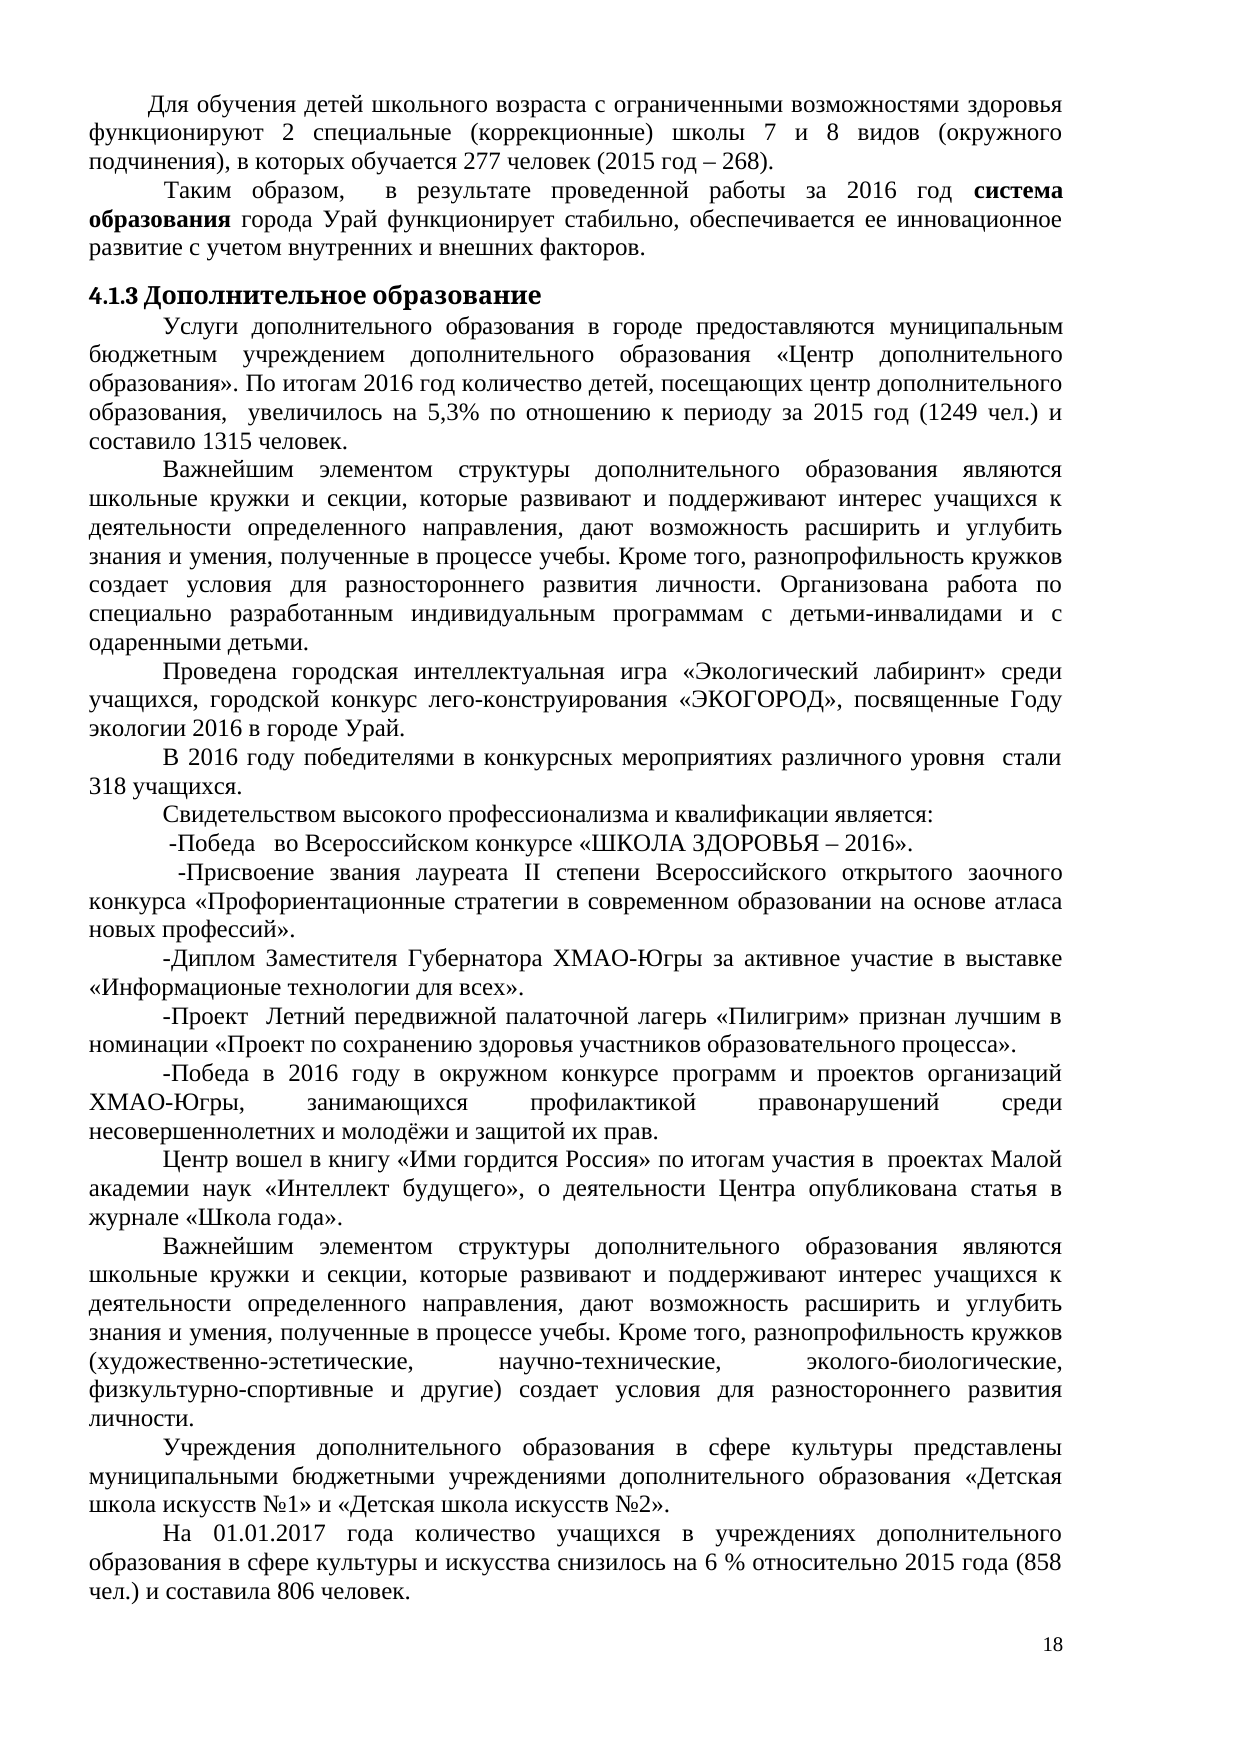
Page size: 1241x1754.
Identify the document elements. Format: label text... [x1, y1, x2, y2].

text Важнейшим элементом структуры дополнительного образования являются школьные кружки и секции, которые развивают и поддерживают интерес учащихся к деятельности определенного направления, дают возможность расширить и углубить знания и умения, полученные в процессе учебы. Кроме того, разнопрофильность кружков (художественно-эстетические, научно-технические, эколого-биологические, физкультурно-спортивные и другие) создает условия для разностороннего развития личности. [89, 1231, 1063, 1432]
text Учреждения дополнительного образования в сфере культуры представлены муниципальными бюджетными учреждениями дополнительного образования «Детская школа искусств №1» и «Детская школа искусств №2». [89, 1432, 1063, 1518]
text -Победа во Всероссийском конкурсе «ШКОЛА ЗДОРОВЬЯ – 2016». [89, 828, 1063, 857]
subtitle 4.1.3 Дополнительное образование [89, 282, 1063, 311]
text -Присвоение звания лауреата II степени Всероссийского открытого заочного конкурса «Профориентационные стратегии в современном образовании на основе атласа новых профессий». [89, 857, 1063, 943]
text -Победа в 2016 году в окружном конкурсе программ и проектов организаций ХМАО-Югры, занимающихся профилактикой правонарушений среди несовершеннолетних и молодёжи и защитой их прав. [89, 1058, 1063, 1144]
text Услуги дополнительного образования в городе предоставляются муниципальным бюджетным учреждением дополнительного образования «Центр дополнительного образования». По итогам 2016 год количество детей, посещающих центр дополнительного образования, увеличилось на 5,3% по отношению к периоду за 2015 год (1249 чел.) и составило 1315 человек. [89, 311, 1063, 454]
text -Диплом Заместителя Губернатора ХМАО-Югры за активное участие в выставке «Информационые технологии для всех». [89, 943, 1063, 1001]
text Центр вошел в книгу «Ими гордится Россия» по итогам участия в проектах Малой академии наук «Интеллект будущего», о деятельности Центра опубликована статья в журнале «Школа года». [89, 1144, 1063, 1231]
text На 01.01.2017 года количество учащихся в учреждениях дополнительного образования в сфере культуры и искусства снизилось на 6 % относительно 2015 года (858 чел.) и составила 806 человек. [89, 1518, 1063, 1604]
text -Проект Летний передвижной палаточной лагерь «Пилигрим» признан лучшим в номинации «Проект по сохранению здоровья участников образовательного процесса». [89, 1001, 1063, 1058]
text Проведена городская интеллектуальная игра «Экологический лабиринт» среди учащихся, городской конкурс лего-конструирования «ЭКОГОРОД», посвященные Году экологии 2016 в городе Урай. [89, 656, 1063, 742]
text Важнейшим элементом структуры дополнительного образования являются школьные кружки и секции, которые развивают и поддерживают интерес учащихся к деятельности определенного направления, дают возможность расширить и углубить знания и умения, полученные в процессе учебы. Кроме того, разнопрофильность кружков создает условия для разностороннего развития личности. Организована работа по специально разработанным индивидуальным программам с детьми-инвалидами и с одаренными детьми. [89, 454, 1063, 656]
text Таким образом, в результате проведенной работы за 2016 год система образования города Урай функционирует стабильно, обеспечивается ее инновационное развитие с учетом внутренних и внешних факторов. [89, 175, 1063, 261]
text Свидетельством высокого профессионализма и квалификации является: [89, 799, 1063, 828]
text Для обучения детей школьного возраста с ограниченными возможностями здоровья функционируют 2 специальные (коррекционные) школы 7 и 8 видов (окружного подчинения), в которых обучается 277 человек (2015 год – 268). [89, 89, 1063, 175]
text В 2016 году победителями в конкурсных мероприятиях различного уровня стали 318 учащихся. [89, 742, 1063, 799]
